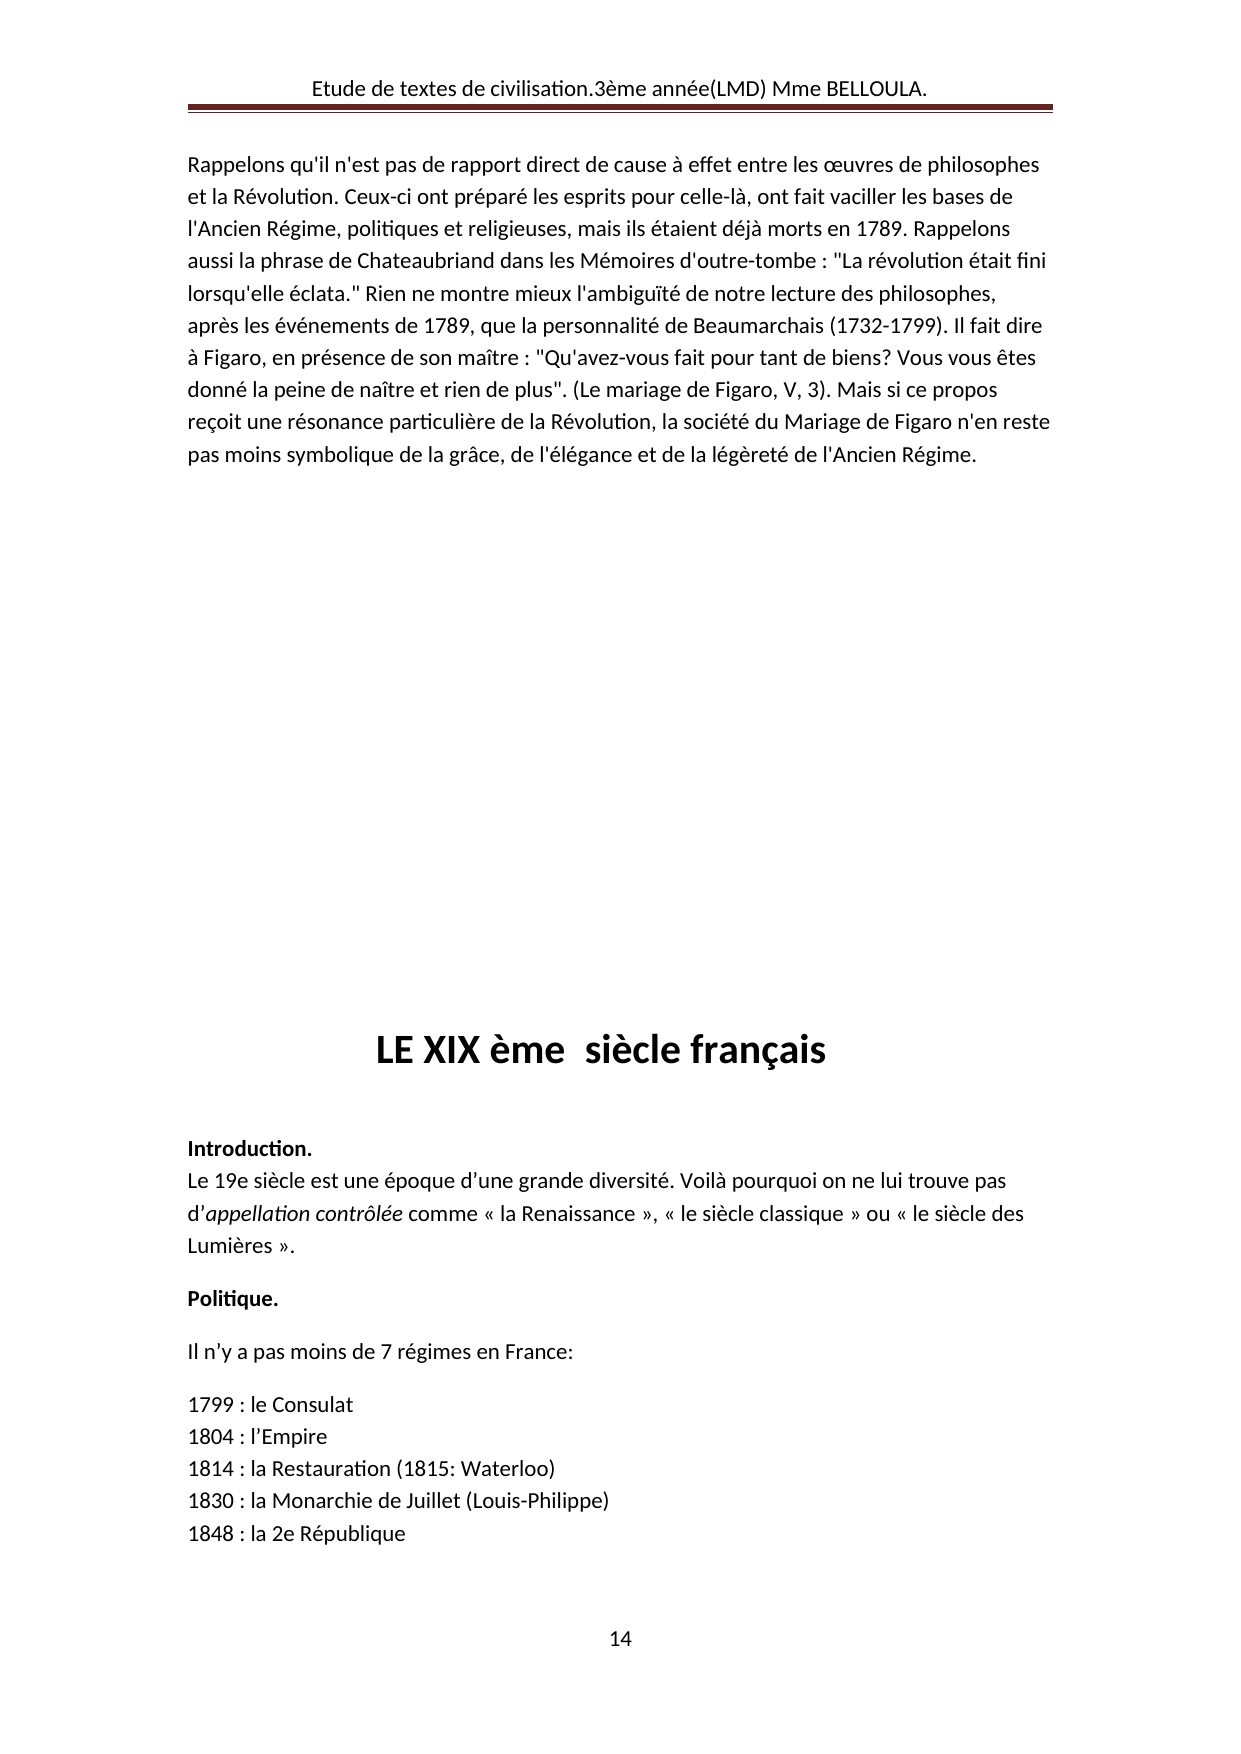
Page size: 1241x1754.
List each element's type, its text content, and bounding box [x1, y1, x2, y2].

text LE XIX ème siècle français [187, 1023, 1053, 1074]
text Introduction. Le 19e siècle est une époque d’une grande diversité. Voilà pourquoi on ne lui trouve pas d’appellation contrôlée comme « la Renaissance », « le siècle classique » ou « le siècle des Lumières ». [187, 1102, 1053, 1259]
text Politique. [187, 1284, 1053, 1312]
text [187, 1390, 1053, 1547]
text Il n’y a pas moins de 7 régimes en France: [187, 1337, 1053, 1365]
text Rappelons qu'il n'est pas de rapport direct de cause à effet entre les œuvres de philosophes et la Révolution. Ceux-ci ont préparé les esprits pour celle-là, ont fait vaciller les bases de l'Ancien Régime, politiques et religieuses, mais ils étaient déjà morts en 1789. Rappelons aussi la phrase de Chateaubriand dans les Mémoires d'outre-tombe : "La révolution était fini lorsqu'elle éclata." Rien ne montre mieux l'ambiguïté de notre lecture des philosophes, après les événements de 1789, que la personnalité de Beaumarchais (1732-1799). Il fait dire à Figaro, en présence de son maître : "Qu'avez-vous fait pour tant de biens? Vous vous êtes donné la peine de naître et rien de plus". (Le mariage de Figaro, V, 3). Mais si ce propos reçoit une résonance particulière de la Révolution, la société du Mariage de Figaro n'en reste pas moins symbolique de la grâce, de l'élégance et de la légèreté de l'Ancien Régime. [187, 150, 1053, 468]
